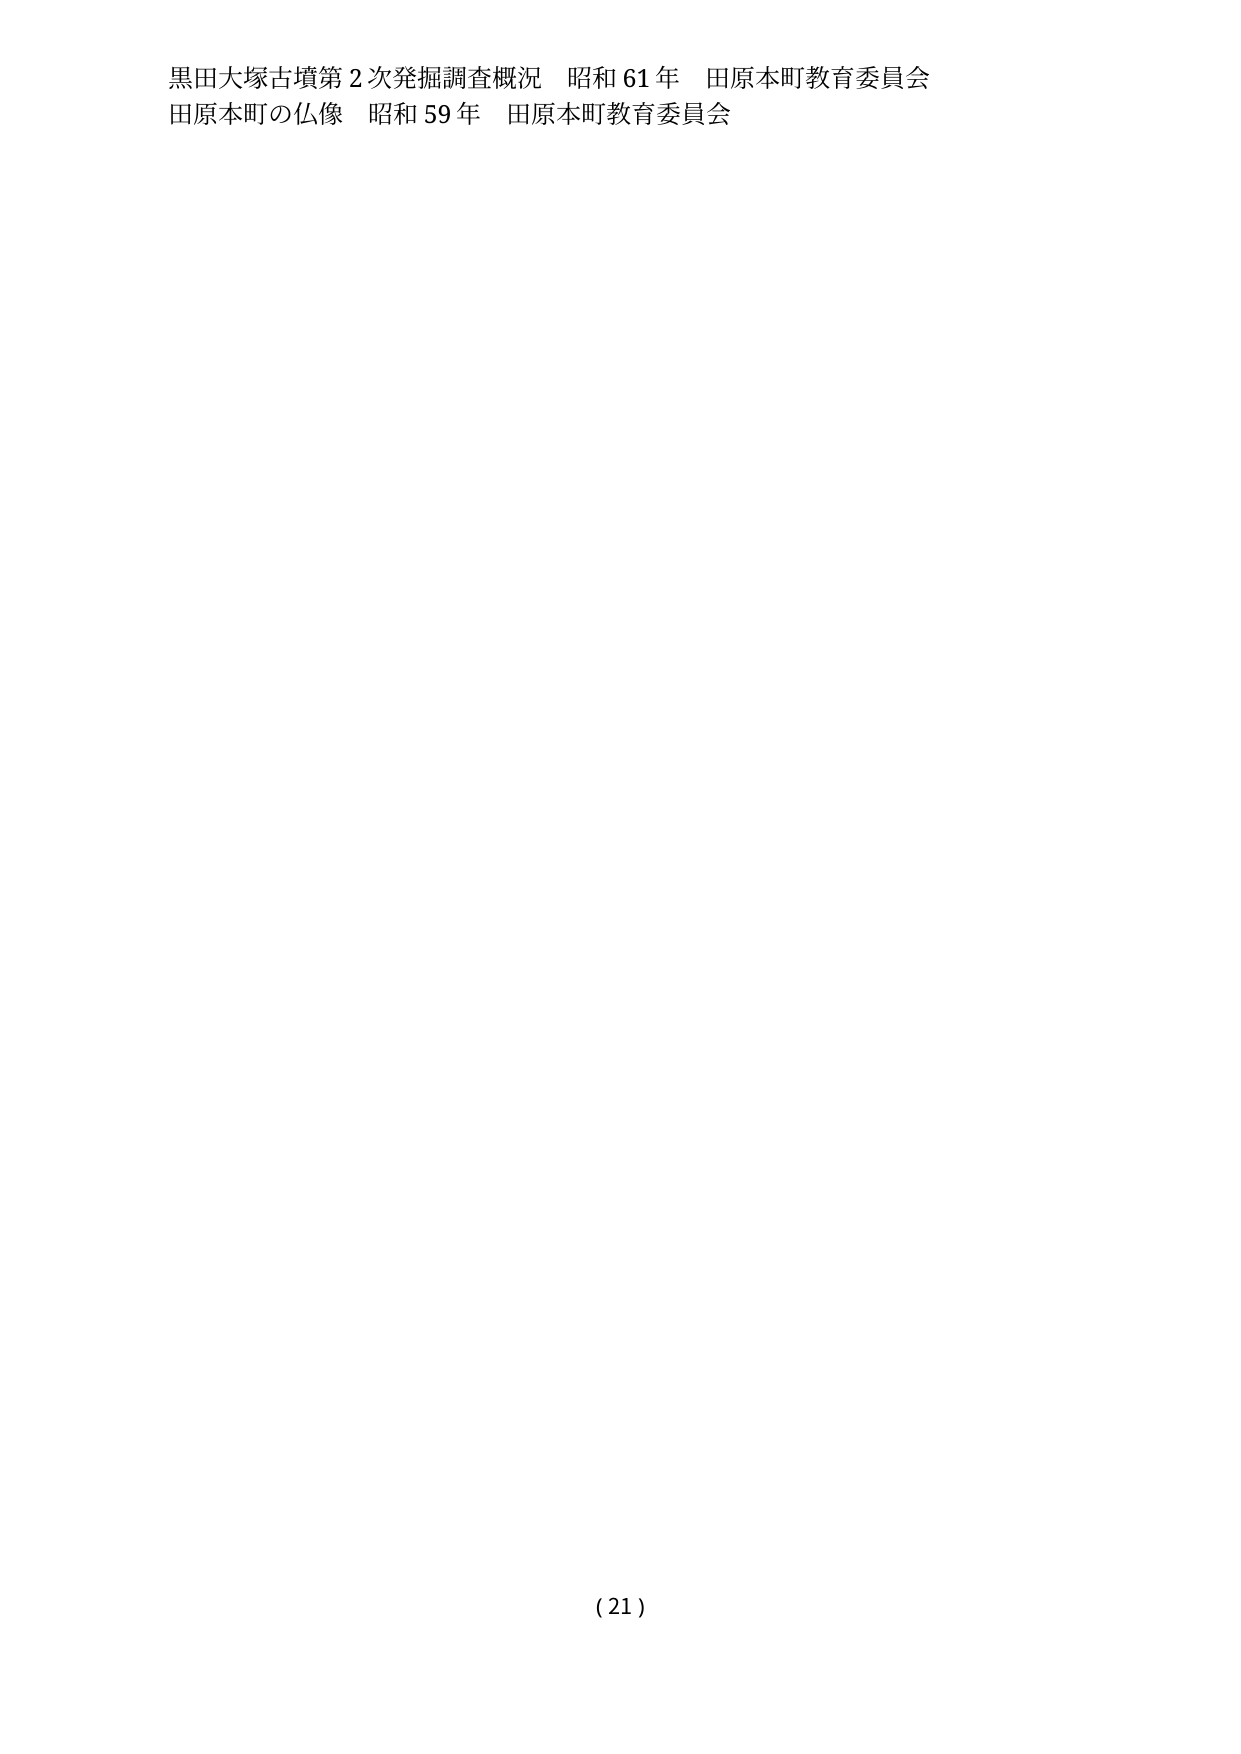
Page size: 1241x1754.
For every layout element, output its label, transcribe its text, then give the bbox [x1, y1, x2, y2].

text 田原本町の仏像 昭和59年 田原本町教育委員会 [168, 94, 1146, 130]
text 黒田大塚古墳第2次発掘調査概況 昭和61年 田原本町教育委員会 [168, 58, 1146, 94]
